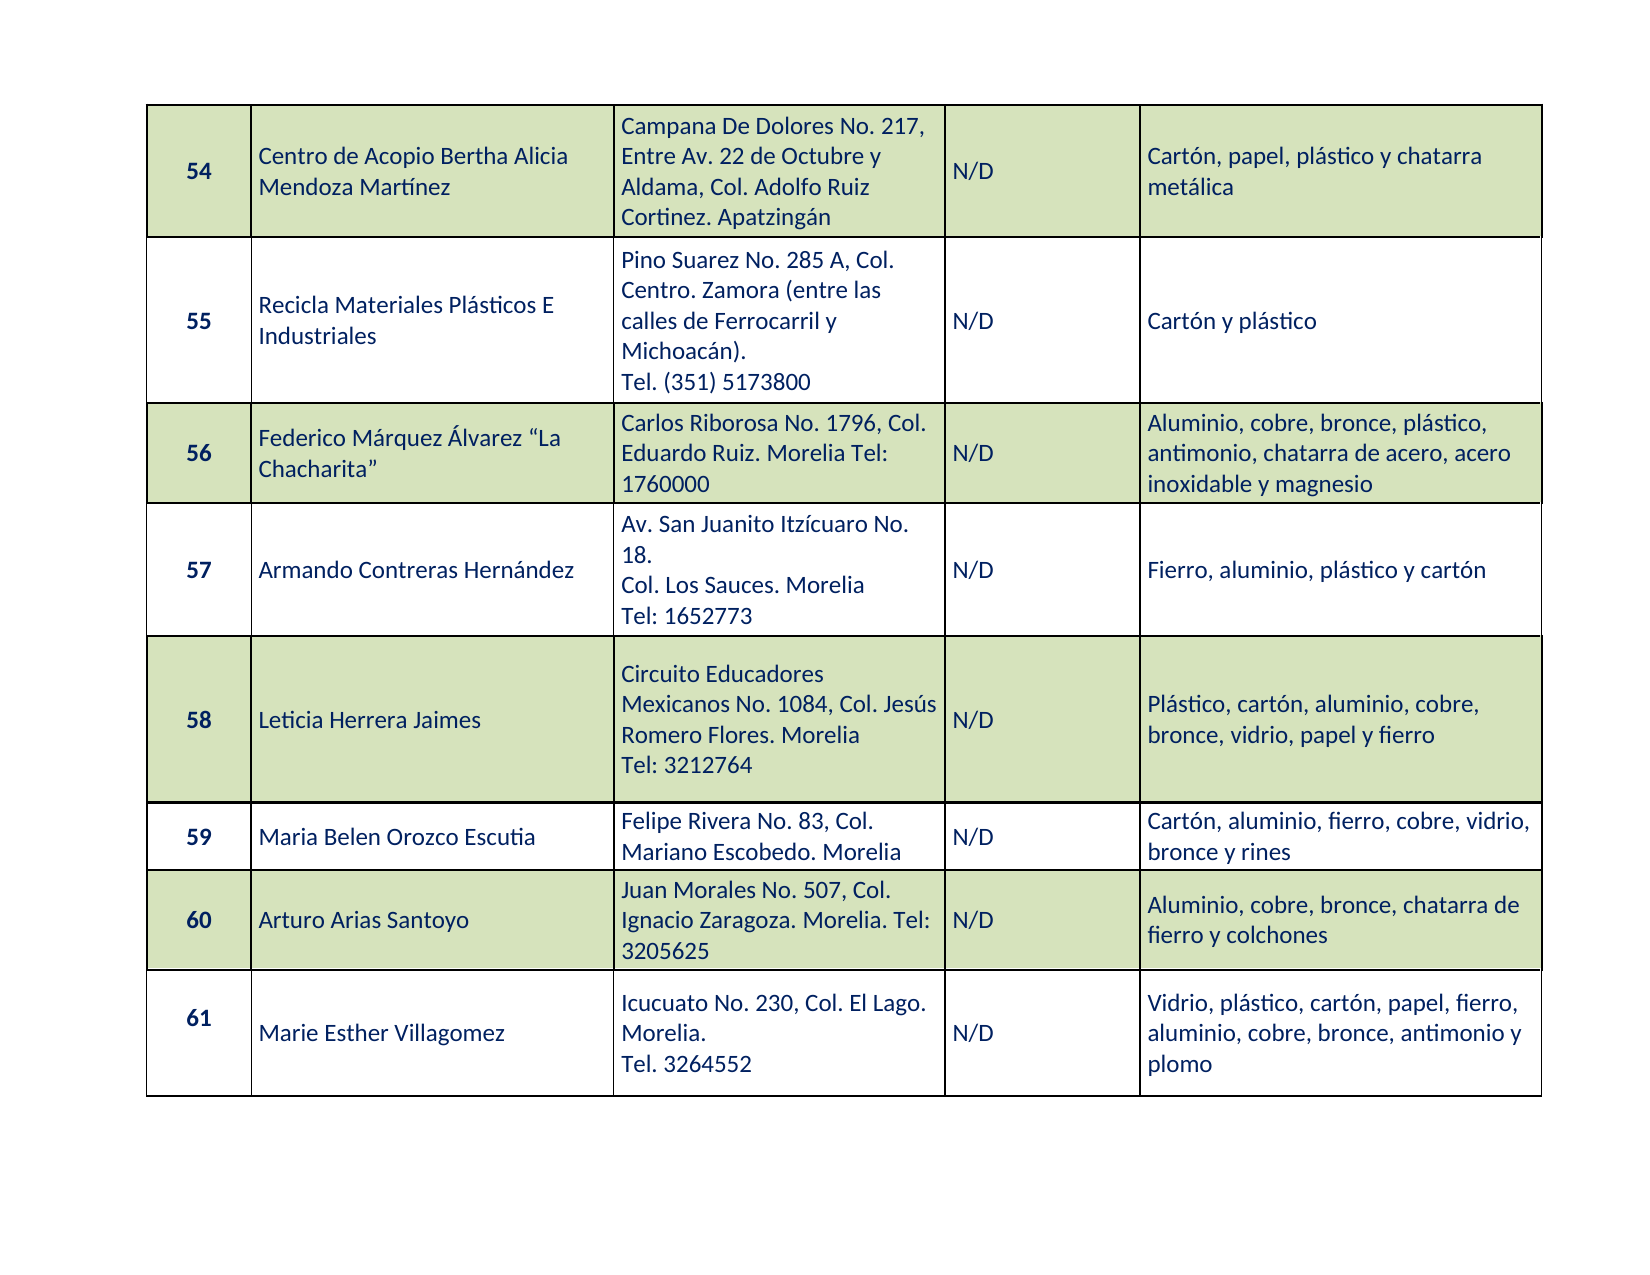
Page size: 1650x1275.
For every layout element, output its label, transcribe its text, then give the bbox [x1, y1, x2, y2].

table_cell 55 [147, 238, 251, 402]
table_cell Felipe Rivera No. 83, Col. Mariano Escobedo. Morelia [615, 804, 944, 868]
table_cell 60 [148, 871, 250, 968]
table_cell N/D [946, 404, 1139, 502]
table_cell Marie Esther Villagomez [252, 971, 613, 1094]
table_cell Campana De Dolores No. 217, Entre Av. 22 de Octubre y Aldama, Col. Adolfo Ruiz Cortinez. Apatzingán [615, 106, 944, 236]
table_cell 56 [148, 404, 250, 502]
table_cell N/D [946, 804, 1139, 868]
table_cell Plástico, cartón, aluminio, cobre, bronce, vidrio, papel y fierro [1141, 635, 1541, 801]
table_cell N/D [946, 504, 1139, 635]
table_cell Icucuato No. 230, Col. El Lago. Morelia. Tel. 3264552 [614, 971, 944, 1094]
table_cell 59 [148, 804, 250, 868]
table_cell 58 [148, 637, 250, 801]
table_cell Juan Morales No. 507, Col. Ignacio Zaragoza. Morelia. Tel: 3205625 [615, 871, 944, 968]
table_cell Arturo Arias Santoyo [252, 871, 613, 968]
table_cell Carlos Riborosa No. 1796, Col. Eduardo Ruiz. Morelia Tel: 1760000 [615, 404, 944, 502]
table_cell Aluminio, cobre, bronce, plástico, antimonio, chatarra de acero, acero inoxidable y magnesio [1141, 402, 1541, 502]
table_cell Aluminio, cobre, bronce, chatarra de fierro y colchones [1141, 871, 1541, 968]
table_cell N/D [946, 238, 1139, 402]
table_cell Cartón, aluminio, fierro, cobre, vidrio, bronce y rines [1141, 804, 1541, 868]
table_cell Circuito Educadores Mexicanos No. 1084, Col. Jesús Romero Flores. Morelia Tel: 3212764 [615, 637, 944, 801]
table_cell Pino Suarez No. 285 A, Col. Centro. Zamora (entre las calles de Ferrocarril y Michoacán). Tel. (351) 5173800 [614, 238, 944, 402]
table_cell Fierro, aluminio, plástico y cartón [1141, 502, 1541, 635]
table_cell Vidrio, plástico, cartón, papel, fierro, aluminio, cobre, bronce, antimonio y plomo [1141, 969, 1541, 1094]
table_cell Leticia Herrera Jaimes [252, 637, 613, 801]
table_cell Federico Márquez Álvarez “La Chacharita” [252, 404, 613, 502]
table_cell 54 [148, 106, 250, 236]
table_cell N/D [946, 971, 1139, 1094]
table_cell Cartón, papel, plástico y chatarra metálica [1141, 106, 1541, 236]
table_cell Av. San Juanito Itzícuaro No. 18. Col. Los Sauces. Morelia Tel: 1652773 [614, 504, 944, 635]
table_cell N/D [946, 637, 1139, 801]
table_cell Maria Belen Orozco Escutia [252, 804, 613, 868]
table_cell N/D [946, 871, 1139, 968]
table_cell Recicla Materiales Plásticos E Industriales [252, 238, 613, 402]
table_cell Centro de Acopio Bertha Alicia Mendoza Martínez [252, 106, 613, 236]
table_cell 57 [147, 504, 251, 635]
table_cell Armando Contreras Hernández [252, 504, 613, 635]
table_cell 61 [147, 971, 251, 1094]
table_cell N/D [946, 106, 1139, 236]
table_cell Cartón y plástico [1141, 236, 1541, 402]
